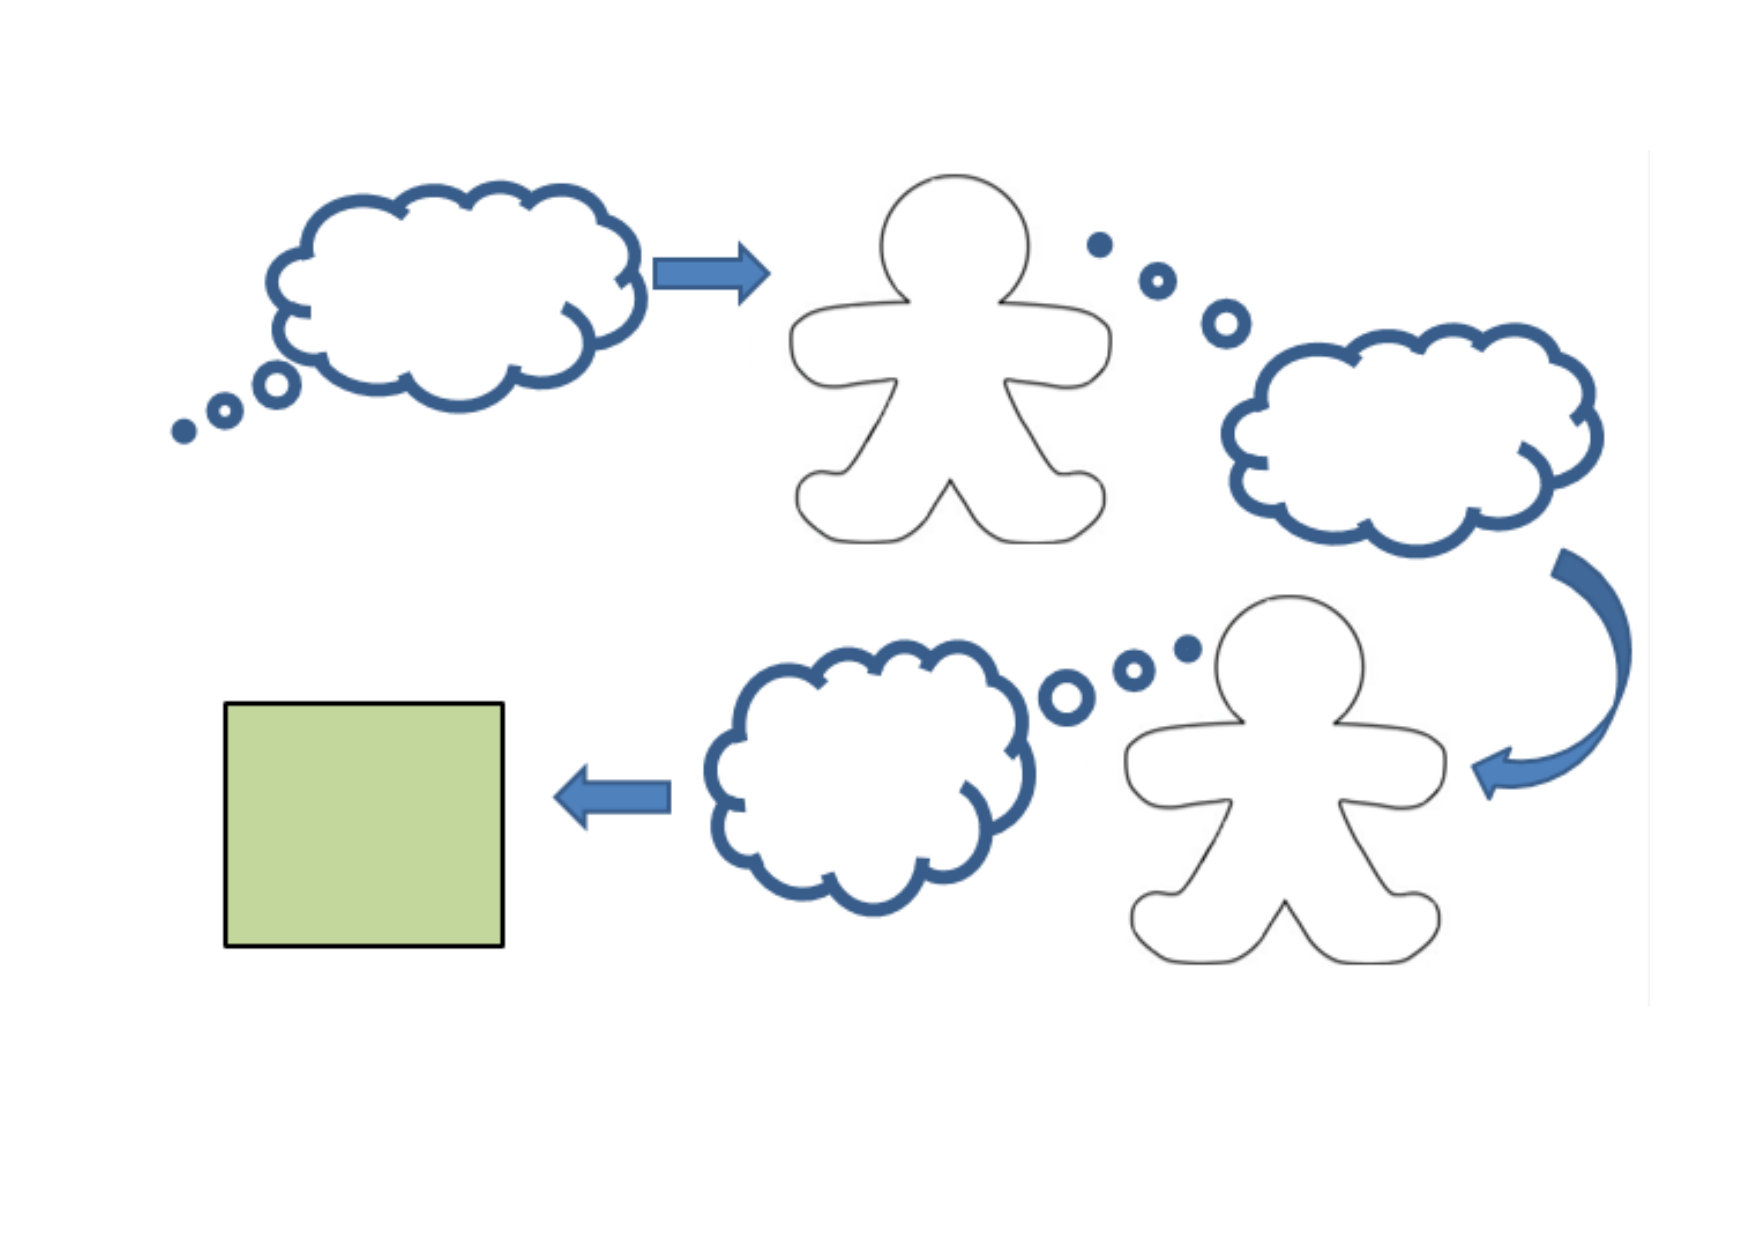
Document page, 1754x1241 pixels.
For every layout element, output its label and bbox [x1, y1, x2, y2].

picture [150, 150, 1651, 1007]
